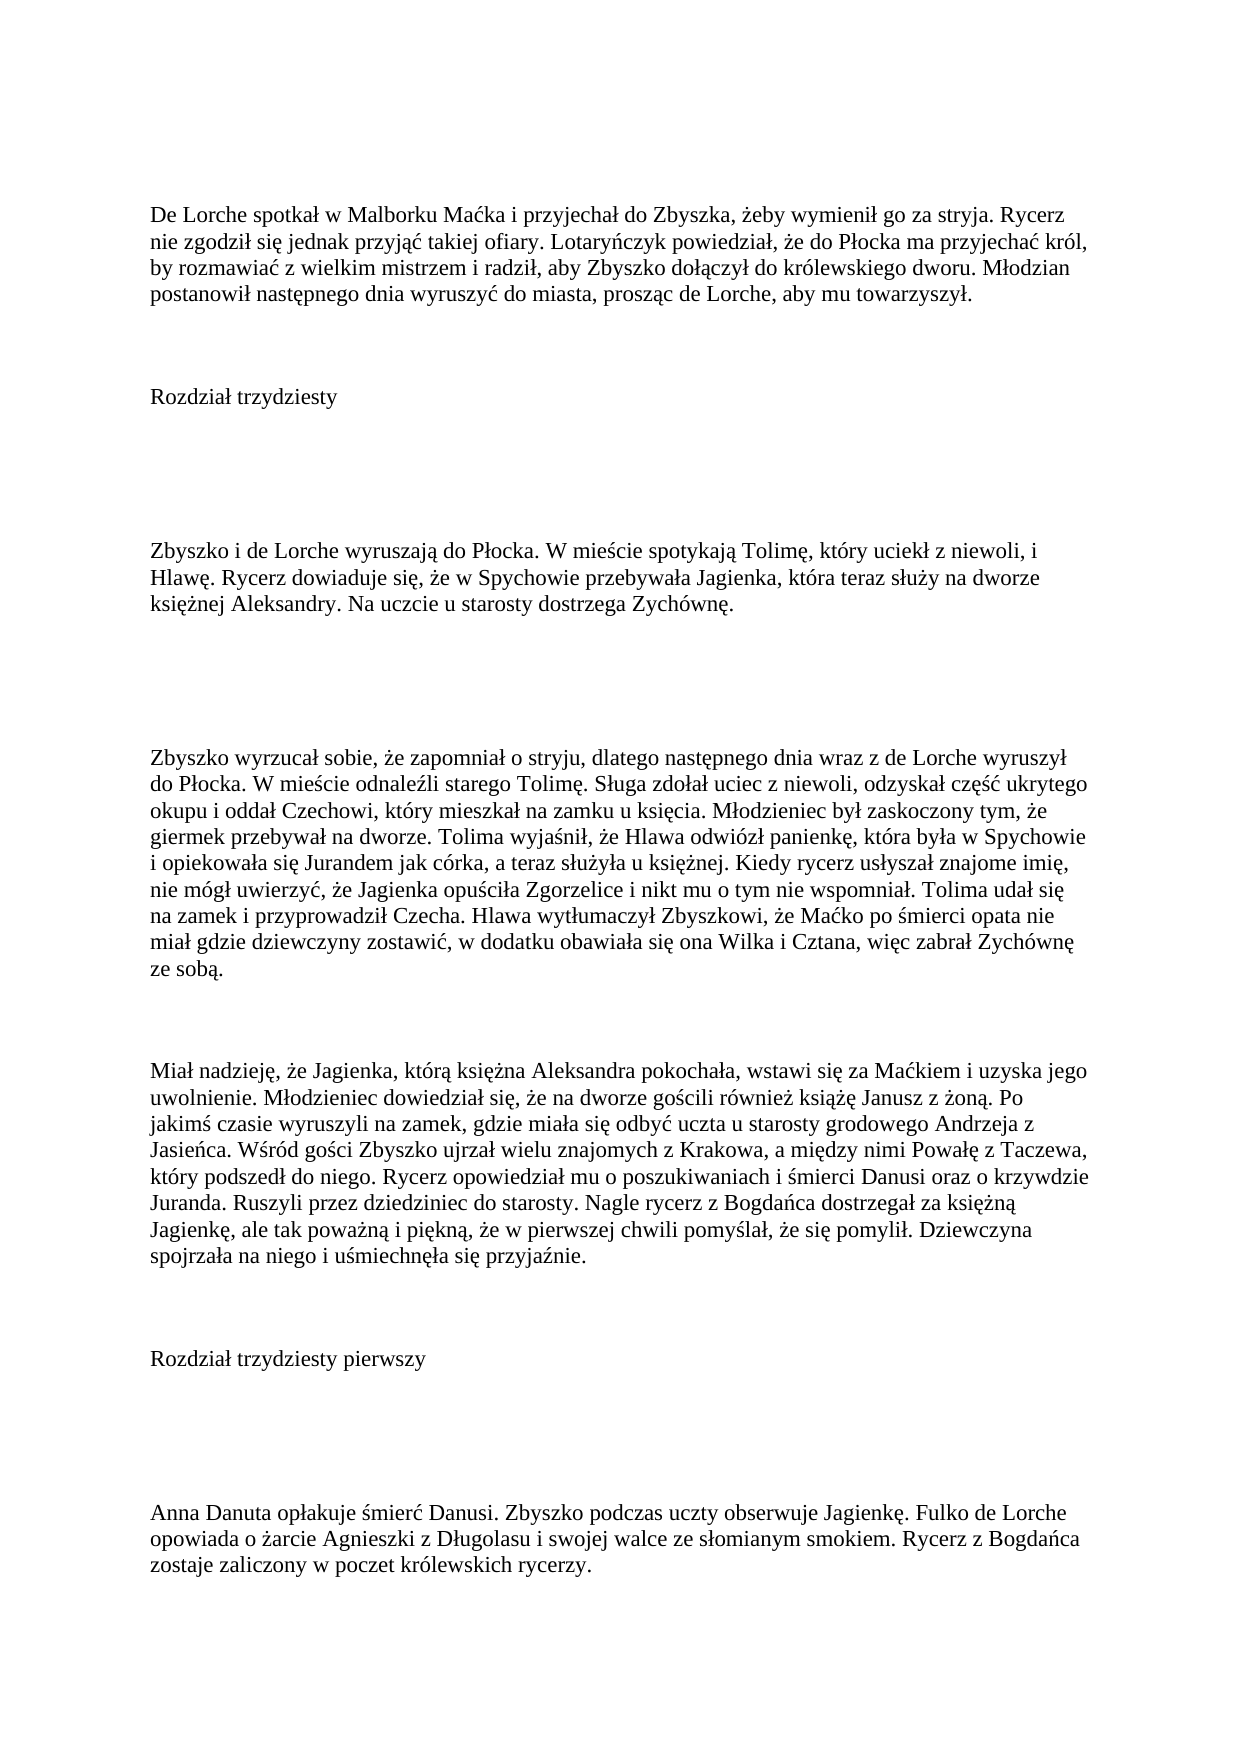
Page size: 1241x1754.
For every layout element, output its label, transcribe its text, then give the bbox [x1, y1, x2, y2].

text Miał nadzieję, że Jagienka, którą księżna Aleksandra pokochała, wstawi się za Maćkiem i uzyska jego uwolnienie. Młodzieniec dowiedział się, że na dworze gościli również książę Janusz z żoną. Po jakimś czasie wyruszyli na zamek, gdzie miała się odbyć uczta u starosty grodowego Andrzeja z Jasieńca. Wśród gości Zbyszko ujrzał wielu znajomych z Krakowa, a między nimi Powałę z Taczewa, który podszedł do niego. Rycerz opowiedział mu o poszukiwaniach i śmierci Danusi oraz o krzywdzie Juranda. Ruszyli przez dziedziniec do starosty. Nagle rycerz z Bogdańca dostrzegał za księżną Jagienkę, ale tak poważną i piękną, że w pierwszej chwili pomyślał, że się pomylił. Dziewczyna spojrzała na niego i uśmiechnęła się przyjaźnie. [150, 1057, 1090, 1268]
text Rozdział trzydziesty pierwszy [150, 1345, 1090, 1371]
text Zbyszko wyrzucał sobie, że zapomniał o stryju, dlatego następnego dnia wraz z de Lorche wyruszył do Płocka. W mieście odnaleźli starego Tolimę. Sługa zdołał uciec z niewoli, odzyskał część ukrytego okupu i oddał Czechowi, który mieszkał na zamku u księcia. Młodzieniec był zaskoczony tym, że giermek przebywał na dworze. Tolima wyjaśnił, że Hlawa odwiózł panienkę, która była w Spychowie i opiekowała się Jurandem jak córka, a teraz służyła u księżnej. Kiedy rycerz usłyszał znajome imię, nie mógł uwierzyć, że Jagienka opuściła Zgorzelice i nikt mu o tym nie wspomniał. Tolima udał się na zamek i przyprowadził Czecha. Hlawa wytłumaczył Zbyszkowi, że Maćko po śmierci opata nie miał gdzie dziewczyny zostawić, w dodatku obawiała się ona Wilka i Cztana, więc zabrał Zychównę ze sobą. [150, 744, 1090, 981]
text Rozdział trzydziesty [150, 383, 1090, 409]
text De Lorche spotkał w Malborku Maćka i przyjechał do Zbyszka, żeby wymienił go za stryja. Rycerz nie zgodził się jednak przyjąć takiej ofiary. Lotaryńczyk powiedział, że do Płocka ma przyjechać król, by rozmawiać z wielkim mistrzem i radził, aby Zbyszko dołączył do królewskiego dworu. Młodzian postanowił następnego dnia wyruszyć do miasta, prosząc de Lorche, aby mu towarzyszył. [150, 201, 1090, 307]
text Anna Danuta opłakuje śmierć Danusi. Zbyszko podczas uczty obserwuje Jagienkę. Fulko de Lorche opowiada o żarcie Agnieszki z Długolasu i swojej walce ze słomianym smokiem. Rycerz z Bogdańca zostaje zaliczony w poczet królewskich rycerzy. [150, 1499, 1090, 1578]
text Zbyszko i de Lorche wyruszają do Płocka. W mieście spotykają Tolimę, który uciekł z niewoli, i Hlawę. Rycerz dowiaduje się, że w Spychowie przebywała Jagienka, która teraz służy na dworze księżnej Aleksandry. Na uczcie u starosty dostrzega Zychównę. [150, 537, 1090, 616]
